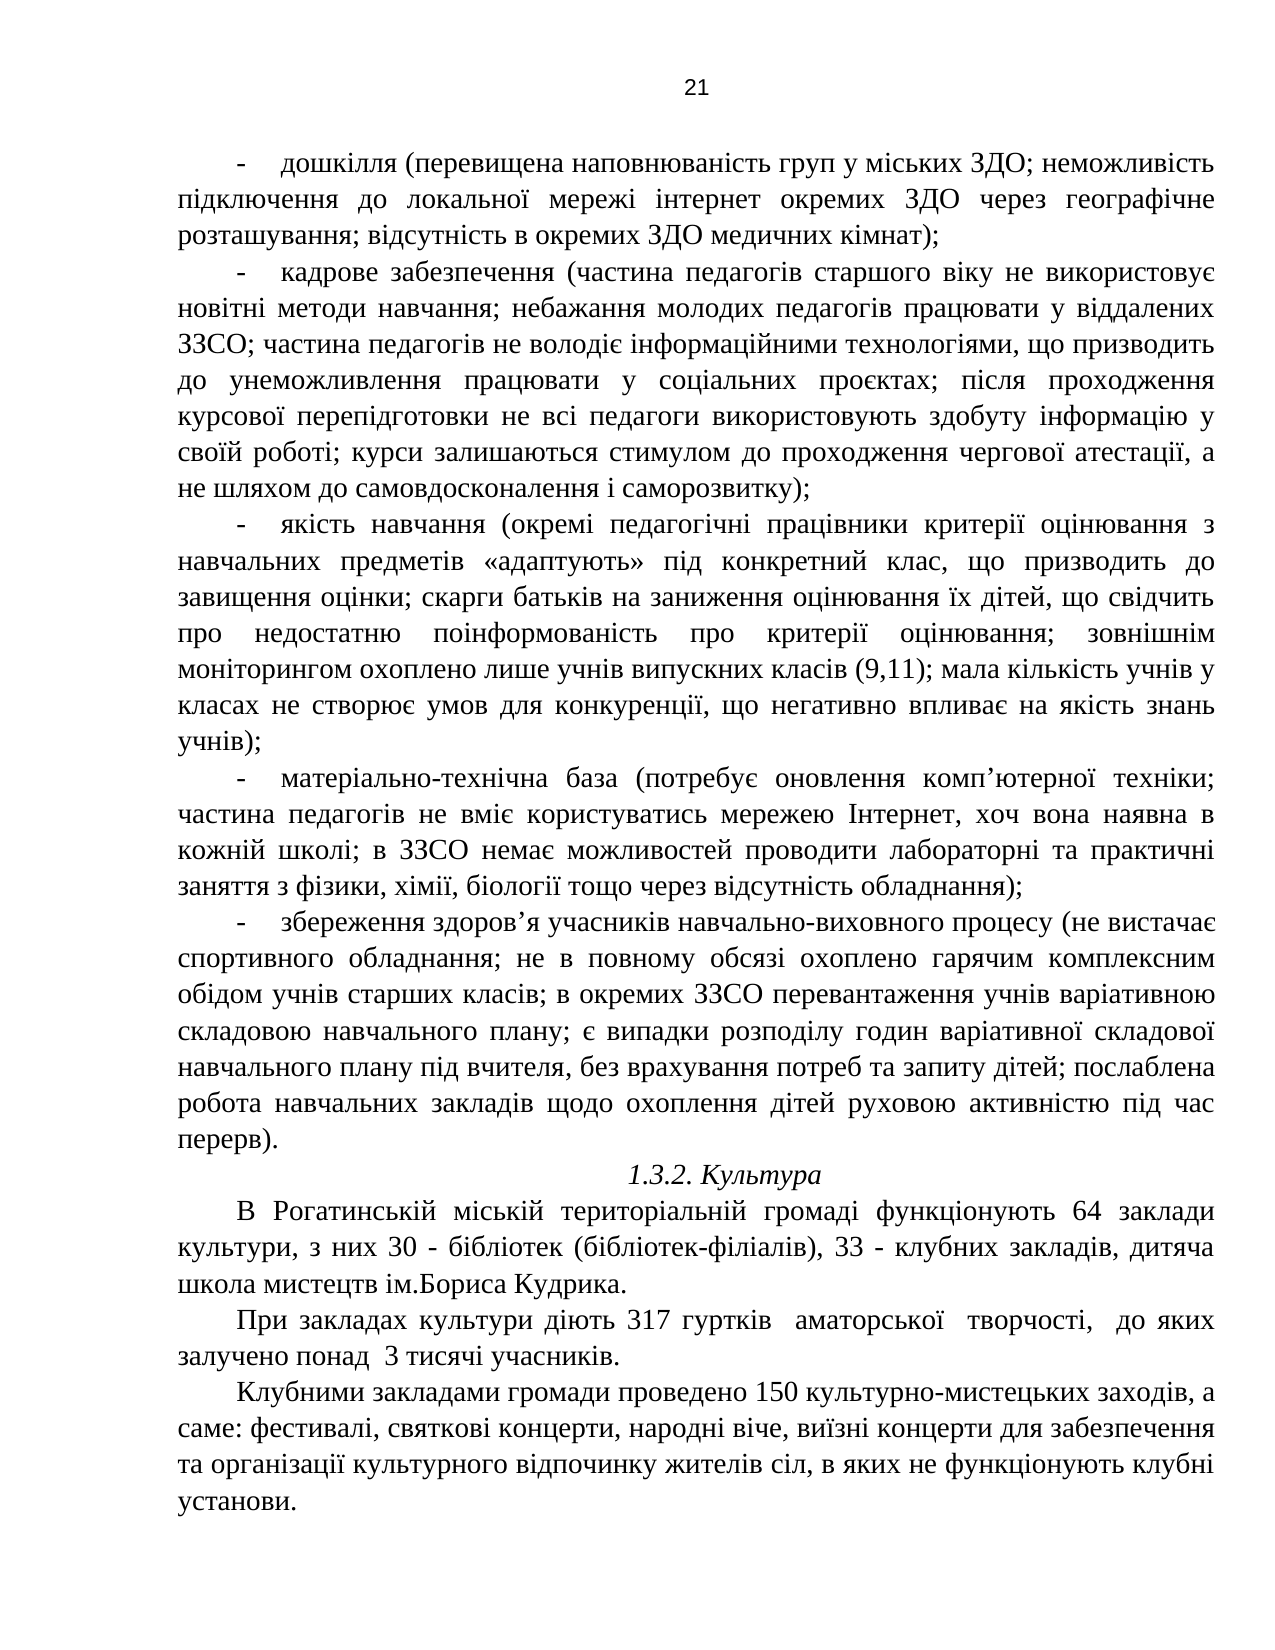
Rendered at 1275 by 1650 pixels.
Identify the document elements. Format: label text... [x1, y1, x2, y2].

text При закладах культури діють 317 гуртків аматорської творчості, до яких залучено понад 3 тисячі учасників. [177, 1302, 1216, 1372]
list збереження здоров’я учасників навчально-виховного процесу (не вистачає спортивного обладнання; не в повному обсязі охоплено гарячим комплексним обідом учнів старших класів; в окремих ЗЗСО перевантаження учнів варіативною складовою навчального плану; є випадки розподілу годин варіативної складової навчального плану під вчителя, без врахування потреб та запиту дітей; послаблена робота навчальних закладів щодо охоплення дітей руховою активністю під час перерв). [177, 904, 1216, 1155]
list матеріально-технічна база (потребує оновлення комп’ютерної техніки; частина педагогів не вміє користуватись мережею Інтернет, хоч вона наявна в кожній школі; в ЗЗСО немає можливостей проводити лабораторні та практичні заняття з фізики, хімії, біології тощо через відсутність обладнання); [177, 760, 1216, 902]
text 1.3.2. Культура [177, 1157, 1216, 1191]
list якість навчання (окремі педагогічні працівники критерії оцінювання з навчальних предметів «адаптують» під конкретний клас, що призводить до завищення оцінки; скарги батьків на заниження оцінювання їх дітей, що свідчить про недостатню поінформованість про критерії оцінювання; зовнішнім моніторингом охоплено лише учнів випускних класів (9,11); мала кількість учнів у класах не створює умов для конкуренції, що негативно впливає на якість знань учнів); [177, 507, 1216, 757]
list кадрове забезпечення (частина педагогів старшого віку не використовує новітні методи навчання; небажання молодих педагогів працювати у віддалених ЗЗСО; частина педагогів не володіє інформаційними технологіями, що призводить до унеможливлення працювати у соціальних проєктах; після проходження курсової перепідготовки не всі педагоги використовують здобуту інформацію у своїй роботі; курси залишаються стимулом до проходження чергової атестації, а не шляхом до самовдосконалення і саморозвитку); [177, 254, 1216, 504]
text Клубними закладами громади проведено 150 культурно-мистецьких заходів, а саме: фестивалі, святкові концерти, народні віче, виїзні концерти для забезпечення та організації культурного відпочинку жителів сіл, в яких не функціонують клубні установи. [177, 1374, 1216, 1516]
text В Рогатинській міській територіальній громаді функціонують 64 заклади культури, з них 30 - бібліотек (бібліотек-філіалів), 33 - клубних закладів, дитяча школа мистецтв ім.Бориса Кудрика. [177, 1193, 1216, 1299]
list дошкілля (перевищена наповнюваність груп у міських ЗДО; неможливість підключення до локальної мережі інтернет окремих ЗДО через географічне розташування; відсутність в окремих ЗДО медичних кімнат); [177, 145, 1216, 251]
